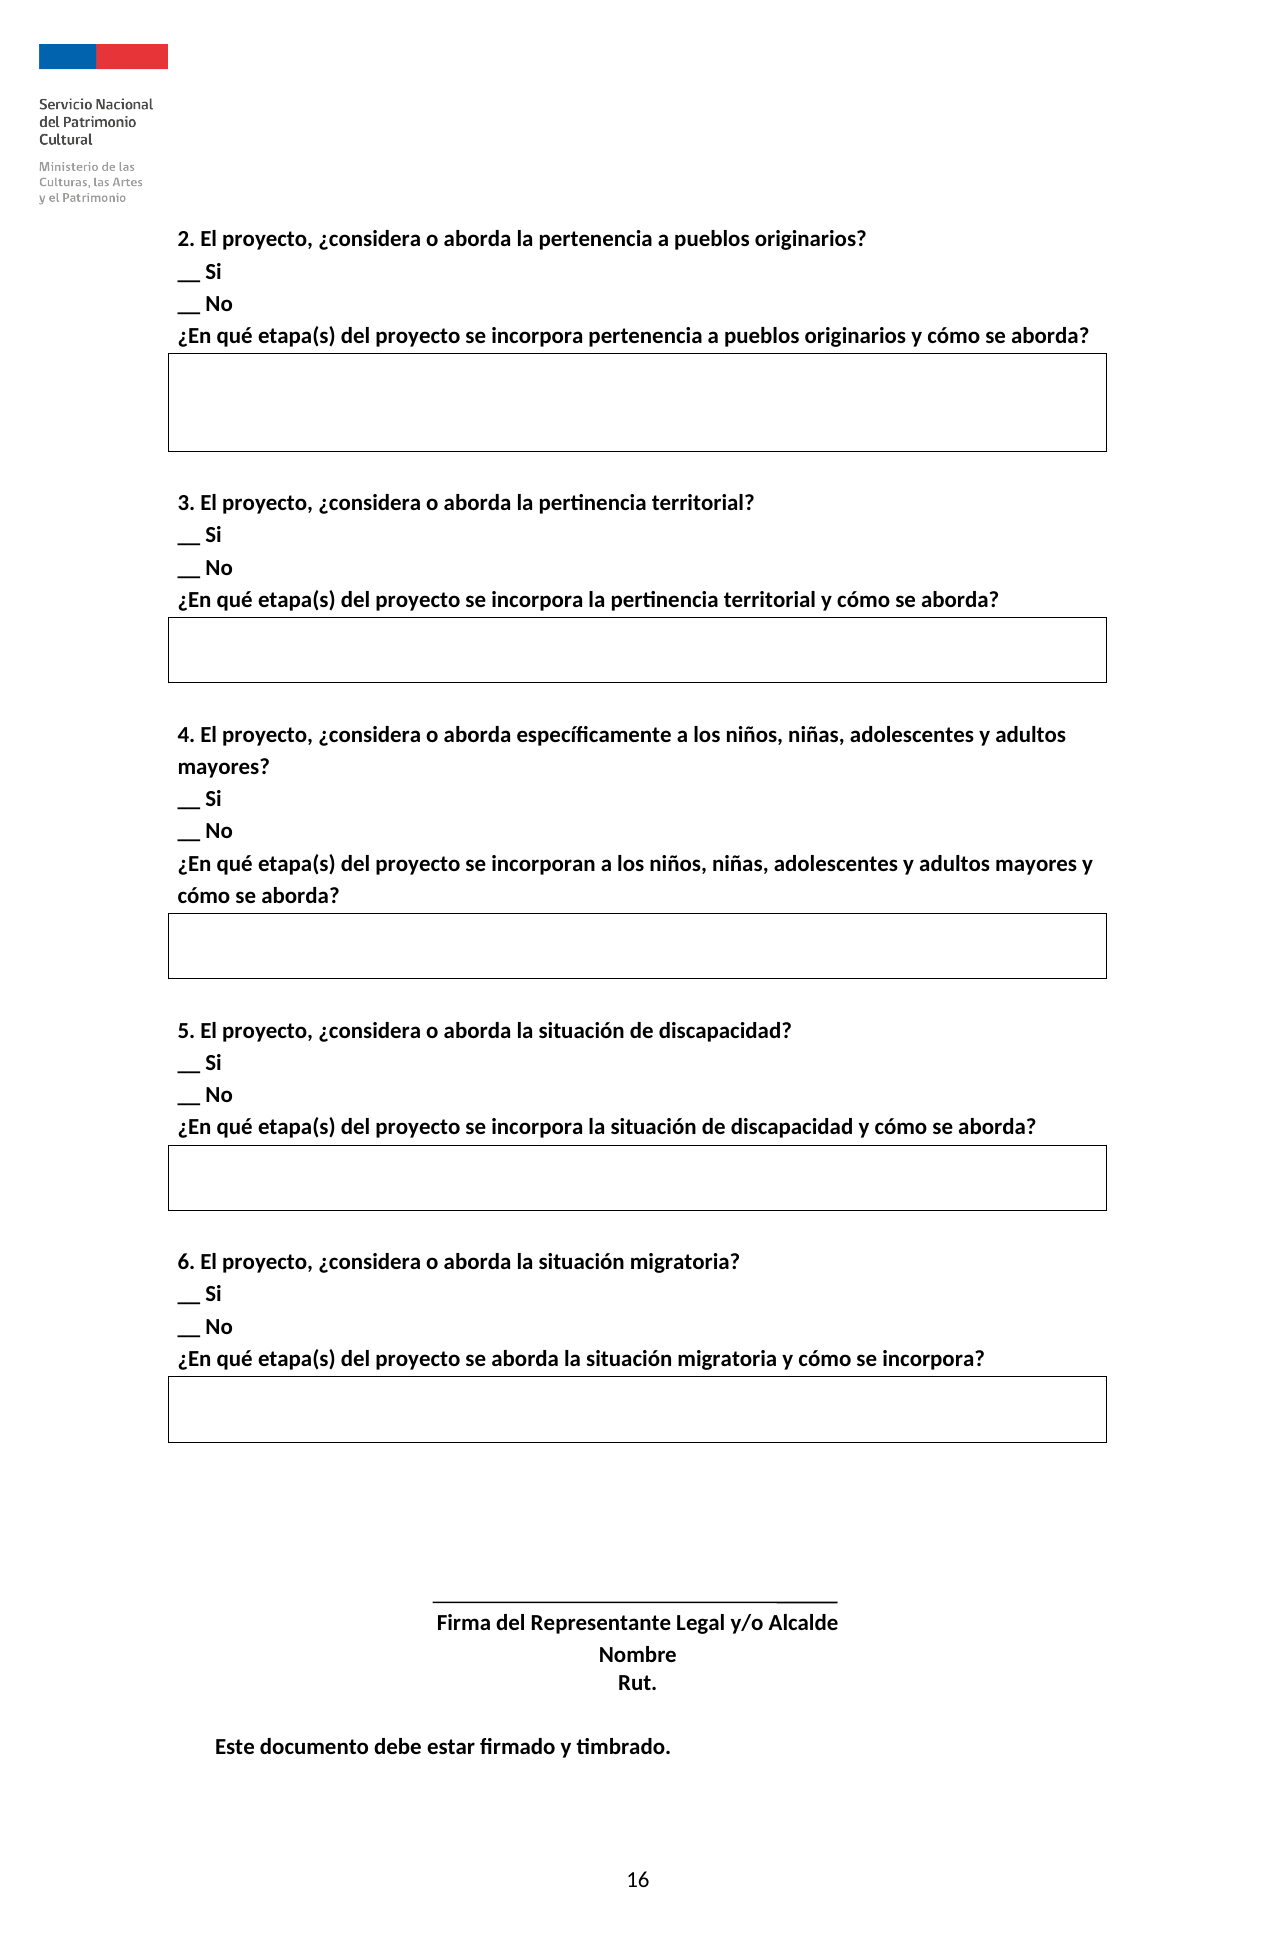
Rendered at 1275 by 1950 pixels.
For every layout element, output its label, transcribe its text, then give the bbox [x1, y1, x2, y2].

text ¿En qué etapa(s) del proyecto se incorpora pertenencia a pueblos originarios y cómo se aborda? [177, 321, 1098, 349]
text __ No [177, 1312, 1098, 1340]
text __ No [177, 289, 1098, 317]
text __ Si [177, 257, 1098, 285]
text ¿En qué etapa(s) del proyecto se incorpora la pertinencia territorial y cómo se aborda? [177, 585, 1098, 613]
text __ Si [177, 784, 1098, 812]
text 4. El proyecto, ¿considera o aborda específicamente a los niños, niñas, adolescentes y adultos mayores? [177, 720, 1098, 780]
text Este documento debe estar firmado y timbrado. [215, 1732, 1098, 1760]
text __ No [177, 816, 1098, 844]
text __ Si [177, 521, 1098, 548]
text 3. El proyecto, ¿considera o aborda la pertinencia territorial? [177, 488, 1098, 516]
picture [14, 44, 194, 225]
text ¿En qué etapa(s) del proyecto se aborda la situación migratoria y cómo se incorpora? [177, 1344, 1098, 1372]
text __ No [177, 553, 1098, 581]
text __ No [177, 1080, 1098, 1108]
text 2. El proyecto, ¿considera o aborda la pertenencia a pueblos originarios? [177, 224, 1098, 253]
text Nombre [177, 1640, 1098, 1668]
text 5. El proyecto, ¿considera o aborda la situación de discapacidad? [177, 1016, 1098, 1044]
text ¿En qué etapa(s) del proyecto se incorpora la situación de discapacidad y cómo se aborda? [177, 1112, 1098, 1140]
text Rut. [177, 1668, 1098, 1696]
text ¿En qué etapa(s) del proyecto se incorporan a los niños, niñas, adolescentes y adultos mayores y cómo se aborda? [177, 849, 1098, 909]
text Firma del Representante Legal y/o Alcalde [177, 1608, 1098, 1636]
text 6. El proyecto, ¿considera o aborda la situación migratoria? [177, 1247, 1098, 1275]
text __ Si [177, 1048, 1098, 1076]
text __ Si [177, 1279, 1098, 1308]
